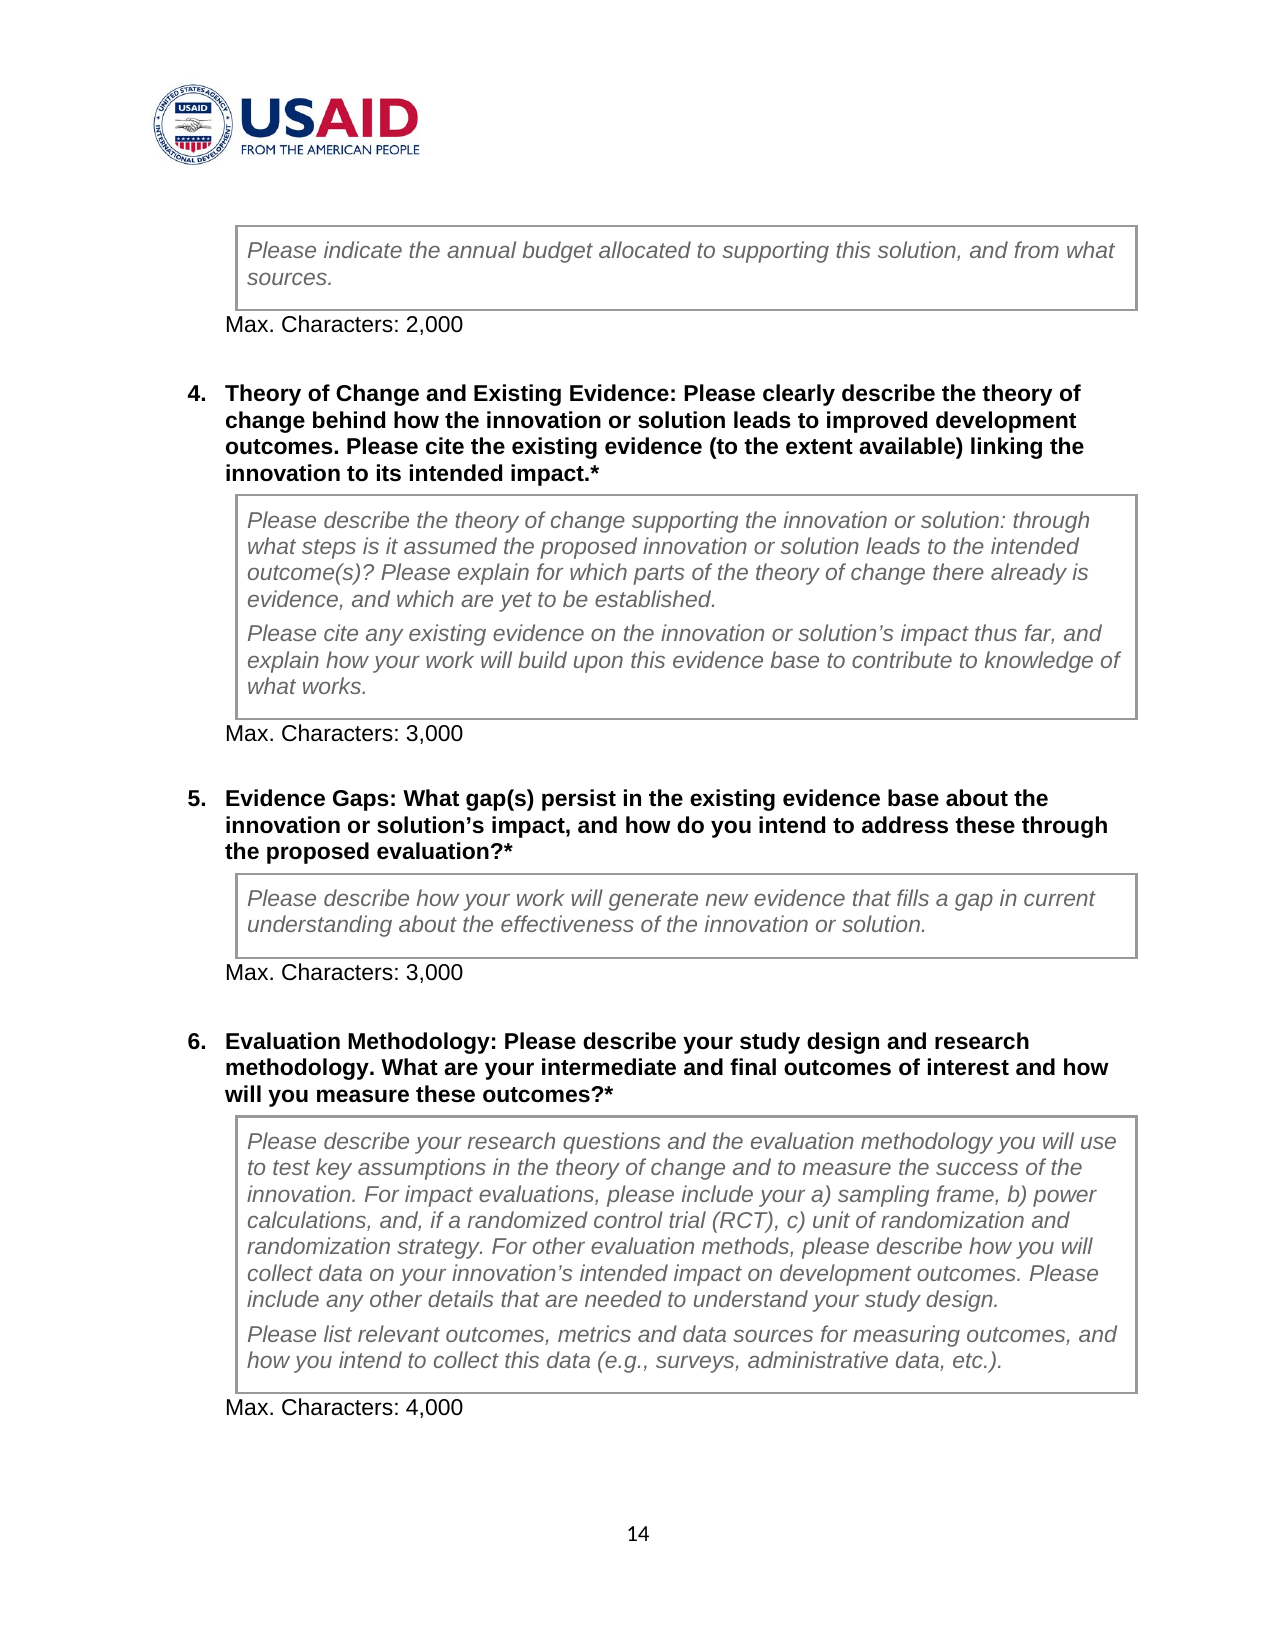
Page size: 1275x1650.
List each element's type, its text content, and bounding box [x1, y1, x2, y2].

text Max. Characters: 3,000 [225, 959, 1125, 985]
table_header Please describe your research questions and the evaluation methodology you will use to test key assumptions in the theory of change and to measure the success of the innovation. For impact evaluations, please include your a) sampling frame, b) power calculations, and, if a randomized control trial (RCT), c) unit of randomization and randomization strategy. For other evaluation methods, please describe how you will collect data on your innovation’s intended impact on development outcomes. Please include any other details that are needed to understand your study design. Please list relevant outcomes, metrics and data sources for measuring outcomes, and how you intend to collect this data (e.g., surveys, administrative data, etc.). [238, 1118, 1135, 1392]
text Max. Characters: 2,000 [225, 311, 1125, 337]
picture [150, 75, 426, 171]
table_header Please describe the theory of change supporting the innovation or solution: through what steps is it assumed the proposed innovation or solution leads to the intended outcome(s)? Please explain for which parts of the theory of change there already is evidence, and which are yet to be established. Please cite any existing evidence on the innovation or solution’s impact thus far, and explain how your work will build upon this evidence base to contribute to knowledge of what works. [238, 496, 1135, 718]
list Evidence Gaps: What gap(s) persist in the existing evidence base about the innovation or solution’s impact, and how do you intend to address these through the proposed evaluation?* [187, 785, 1125, 864]
list Theory of Change and Existing Evidence: Please clearly describe the theory of change behind how the innovation or solution leads to improved development outcomes. Please cite the existing evidence (to the extent available) linking the innovation to its intended impact.* [187, 380, 1125, 486]
table_header Please describe how your work will generate new evidence that fills a gap in current understanding about the effectiveness of the innovation or solution. [238, 875, 1135, 957]
text Max. Characters: 3,000 [225, 720, 1125, 747]
list Evaluation Methodology: Please describe your study design and research methodology. What are your intermediate and final outcomes of interest and how will you measure these outcomes?* [187, 1028, 1125, 1107]
text Max. Characters: 4,000 [225, 1394, 1125, 1421]
